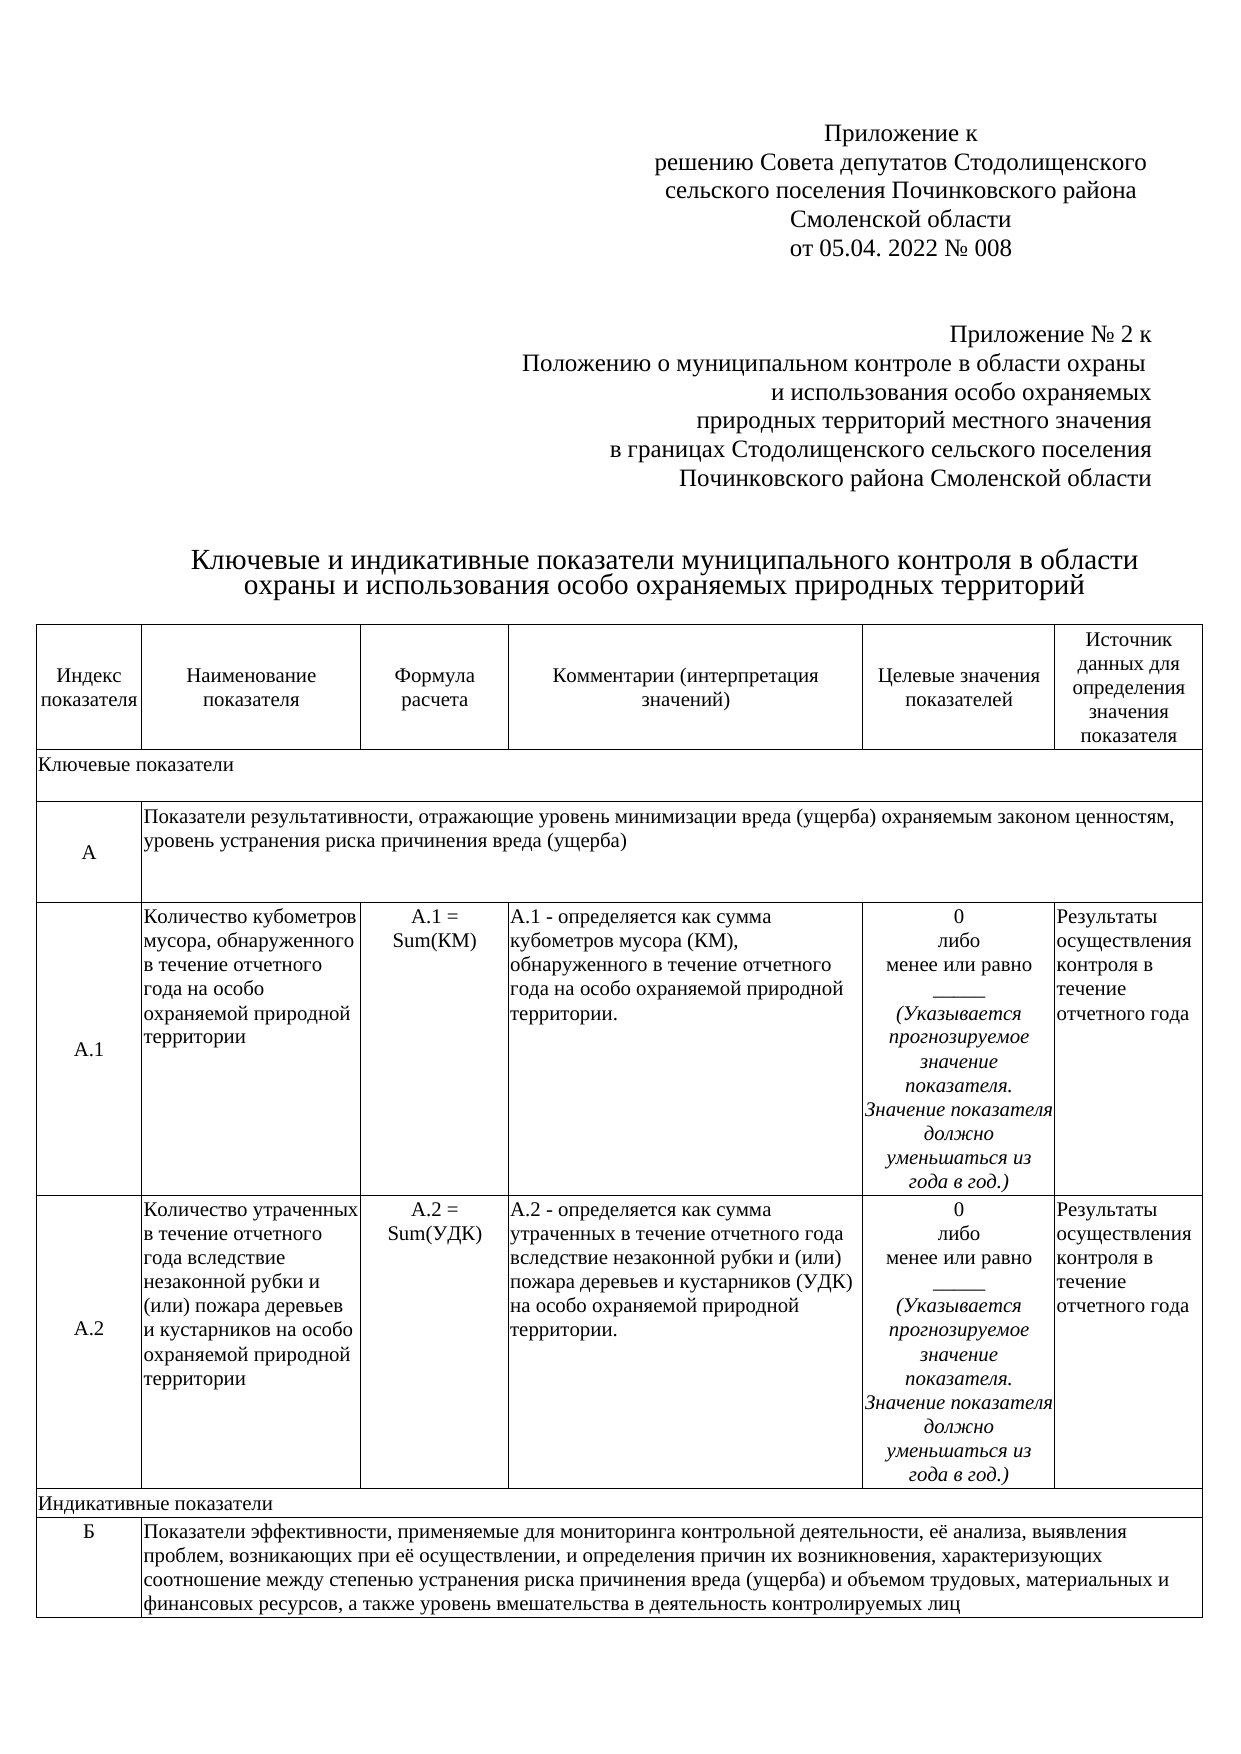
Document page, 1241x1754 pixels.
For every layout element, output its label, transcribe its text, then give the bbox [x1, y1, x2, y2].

table_cell Результаты осуществления контроля в течение отчетного года [1055, 1196, 1202, 1487]
table_cell А.1 - определяется как сумма кубометров мусора (КМ), обнаруженного в течение отчетного года на особо охраняемой природной территории. [509, 903, 862, 1194]
table_cell Результаты осуществления контроля в течение отчетного года [1055, 903, 1202, 1194]
text природных территорий местного значения [177, 406, 1152, 434]
text от 05.04. 2022 № 008 [650, 233, 1152, 262]
table_header Индекс показателя [37, 625, 141, 749]
table_cell 0 либо менее или равно _____ (Указывается прогнозируемое значение показателя. Значение показателя должно уменьшаться из года в год.) [863, 1196, 1054, 1487]
table_header Наименование показателя [142, 625, 360, 749]
table_cell А.1 = Sum(КМ) [361, 903, 508, 1194]
table_cell Б [37, 1518, 141, 1617]
table_cell А [37, 802, 141, 902]
table_header Источник данных для определения значения показателя [1055, 625, 1202, 749]
text Положению о муниципальном контроле в области охраны и использования особо охраняемых [177, 348, 1152, 406]
table_cell Ключевые показатели [37, 750, 1202, 801]
text Приложение № 2 к [177, 319, 1152, 348]
table_cell Показатели результативности, отражающие уровень минимизации вреда (ущерба) охраняемым законом ценностям, уровень устранения риска причинения вреда (ущерба) [142, 802, 1202, 902]
table_header Комментарии (интерпретация значений) [509, 625, 862, 749]
table_cell 0 либо менее или равно _____ (Указывается прогнозируемое значение показателя. Значение показателя должно уменьшаться из года в год.) [863, 903, 1054, 1194]
text Ключевые и индикативные показатели муниципального контроля в области охраны и использования особо охраняемых природных территорий [177, 549, 1152, 599]
table_cell Количество кубометров мусора, обнаруженного в течение отчетного года на особо охраняемой природной территории [142, 903, 360, 1194]
text решению Совета депутатов Стодолищенского сельского поселения Починковского района Смоленской области [650, 147, 1152, 233]
table_cell Индикативные показатели [37, 1489, 1202, 1517]
table_cell А.1 [37, 903, 141, 1194]
text в границах Стодолищенского сельского поселения [177, 434, 1152, 463]
table_cell Количество утраченных в течение отчетного года вследствие незаконной рубки и (или) пожара деревьев и кустарников на особо охраняемой природной территории [142, 1196, 360, 1487]
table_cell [142, 1518, 1202, 1617]
table_cell А.2 = Sum(УДК) [361, 1196, 508, 1487]
table_header Формула расчета [361, 625, 508, 749]
table_cell А.2 [37, 1196, 141, 1487]
table_cell А.2 - определяется как сумма утраченных в течение отчетного года вследствие незаконной рубки и (или) пожара деревьев и кустарников (УДК) на особо охраняемой природной территории. [509, 1196, 862, 1487]
table_header Целевые значения показателей [863, 625, 1054, 749]
text Приложение к [650, 118, 1152, 147]
text Починковского района Смоленской области [177, 463, 1152, 492]
